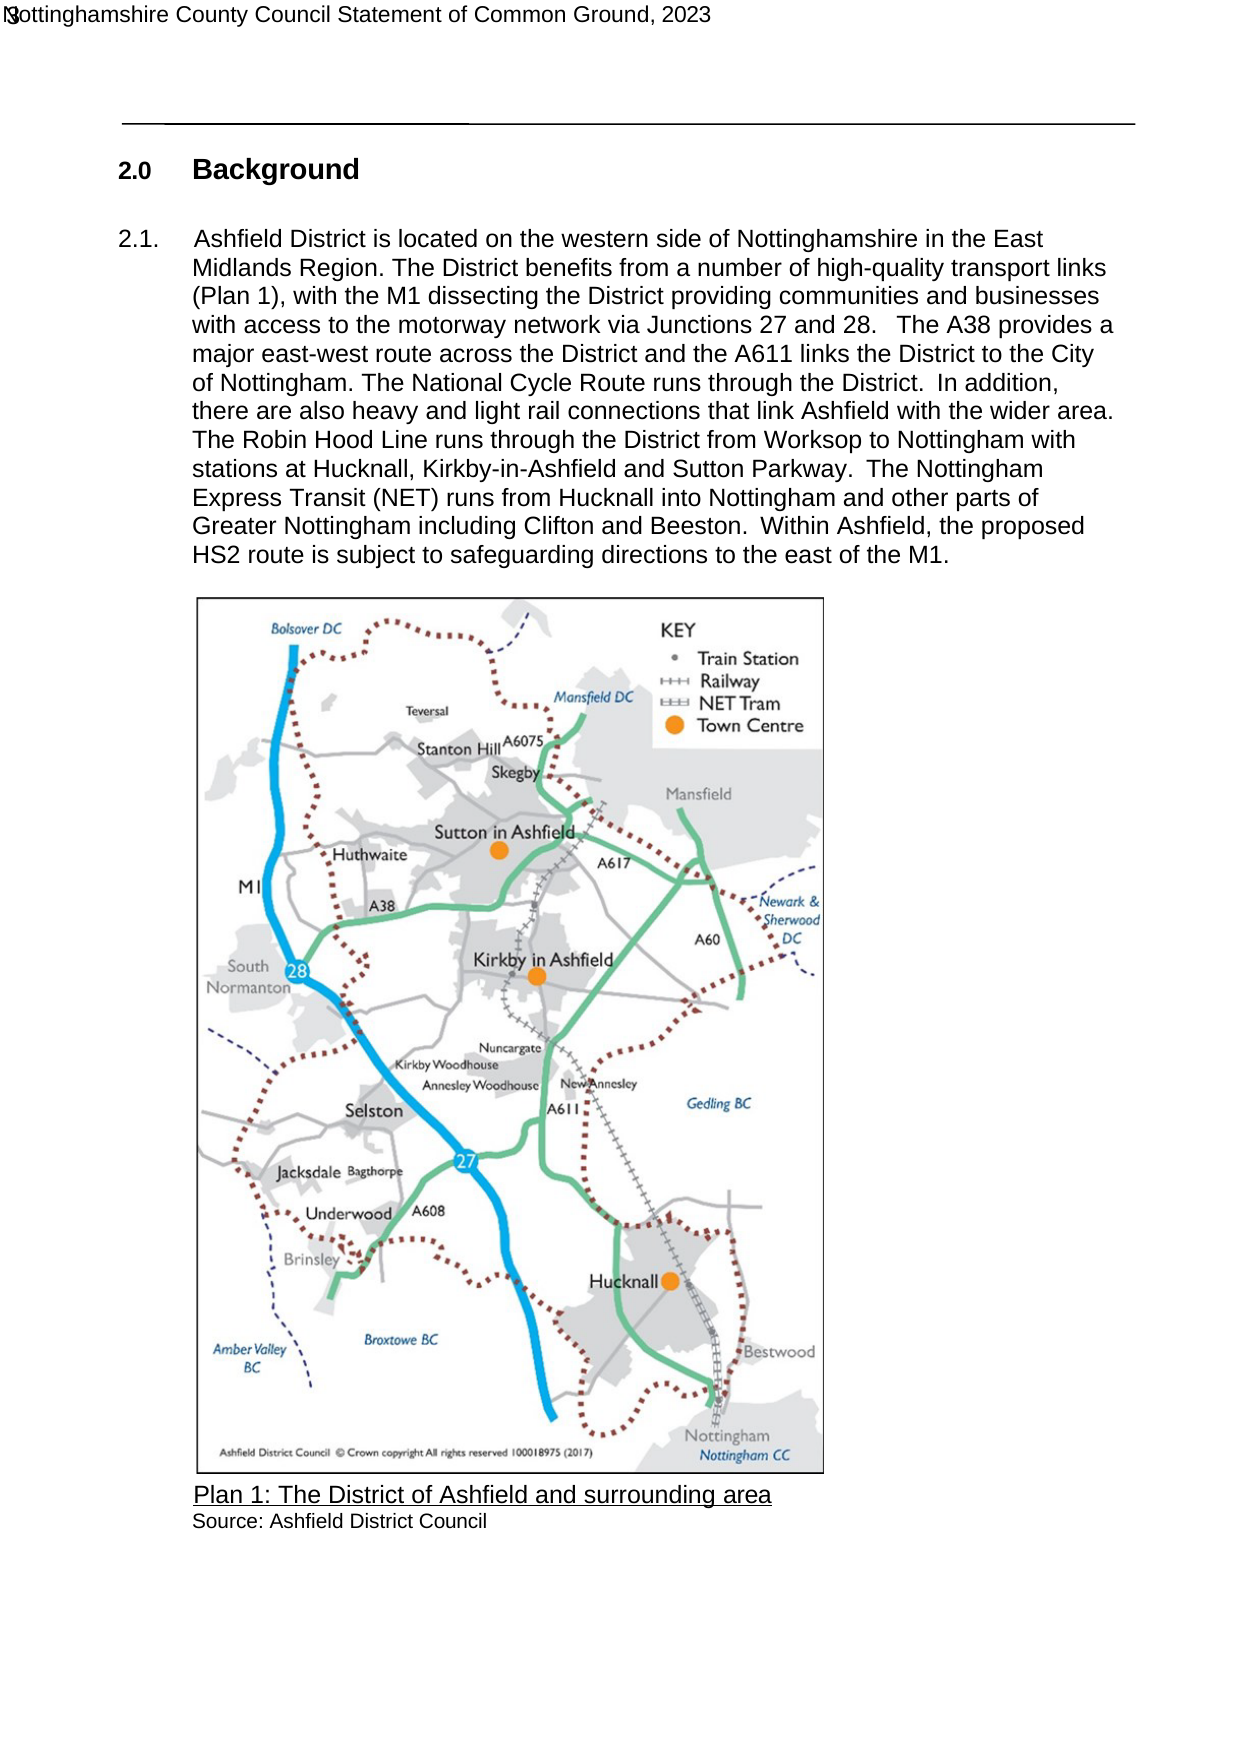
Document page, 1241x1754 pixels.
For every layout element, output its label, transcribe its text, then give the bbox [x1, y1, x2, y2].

text Plan 1: The District of Ashfield and surrounding area [193, 601, 1134, 1509]
text Source: Ashfield District Council [192, 1509, 1134, 1533]
picture [196, 597, 824, 601]
text 2.0 Background [118, 152, 1134, 186]
list Ashfield District is located on the western side of Nottinghamshire in the East Midlands Region. The District benefits from a number of high-quality transport links (Plan 1), with the M1 dissecting the District providing communities and businesses with access to the motorway network via Junctions 27 and 28. The A38 provides a major east-west route across the District and the A611 links the District to the City of Nottingham. The National Cycle Route runs through the District. In addition, there are also heavy and light rail connections that link Ashfield with the wider area. The Robin Hood Line runs through the District from Worksop to Nottingham with stations at Hucknall, Kirkby-in-Ashfield and Sutton Parkway. The Nottingham Express Transit (NET) runs from Hucknall into Nottingham and other parts of Greater Nottingham including Clifton and Beeston. Within Ashfield, the proposed HS2 route is subject to safeguarding directions to the east of the M1. [118, 224, 1114, 569]
